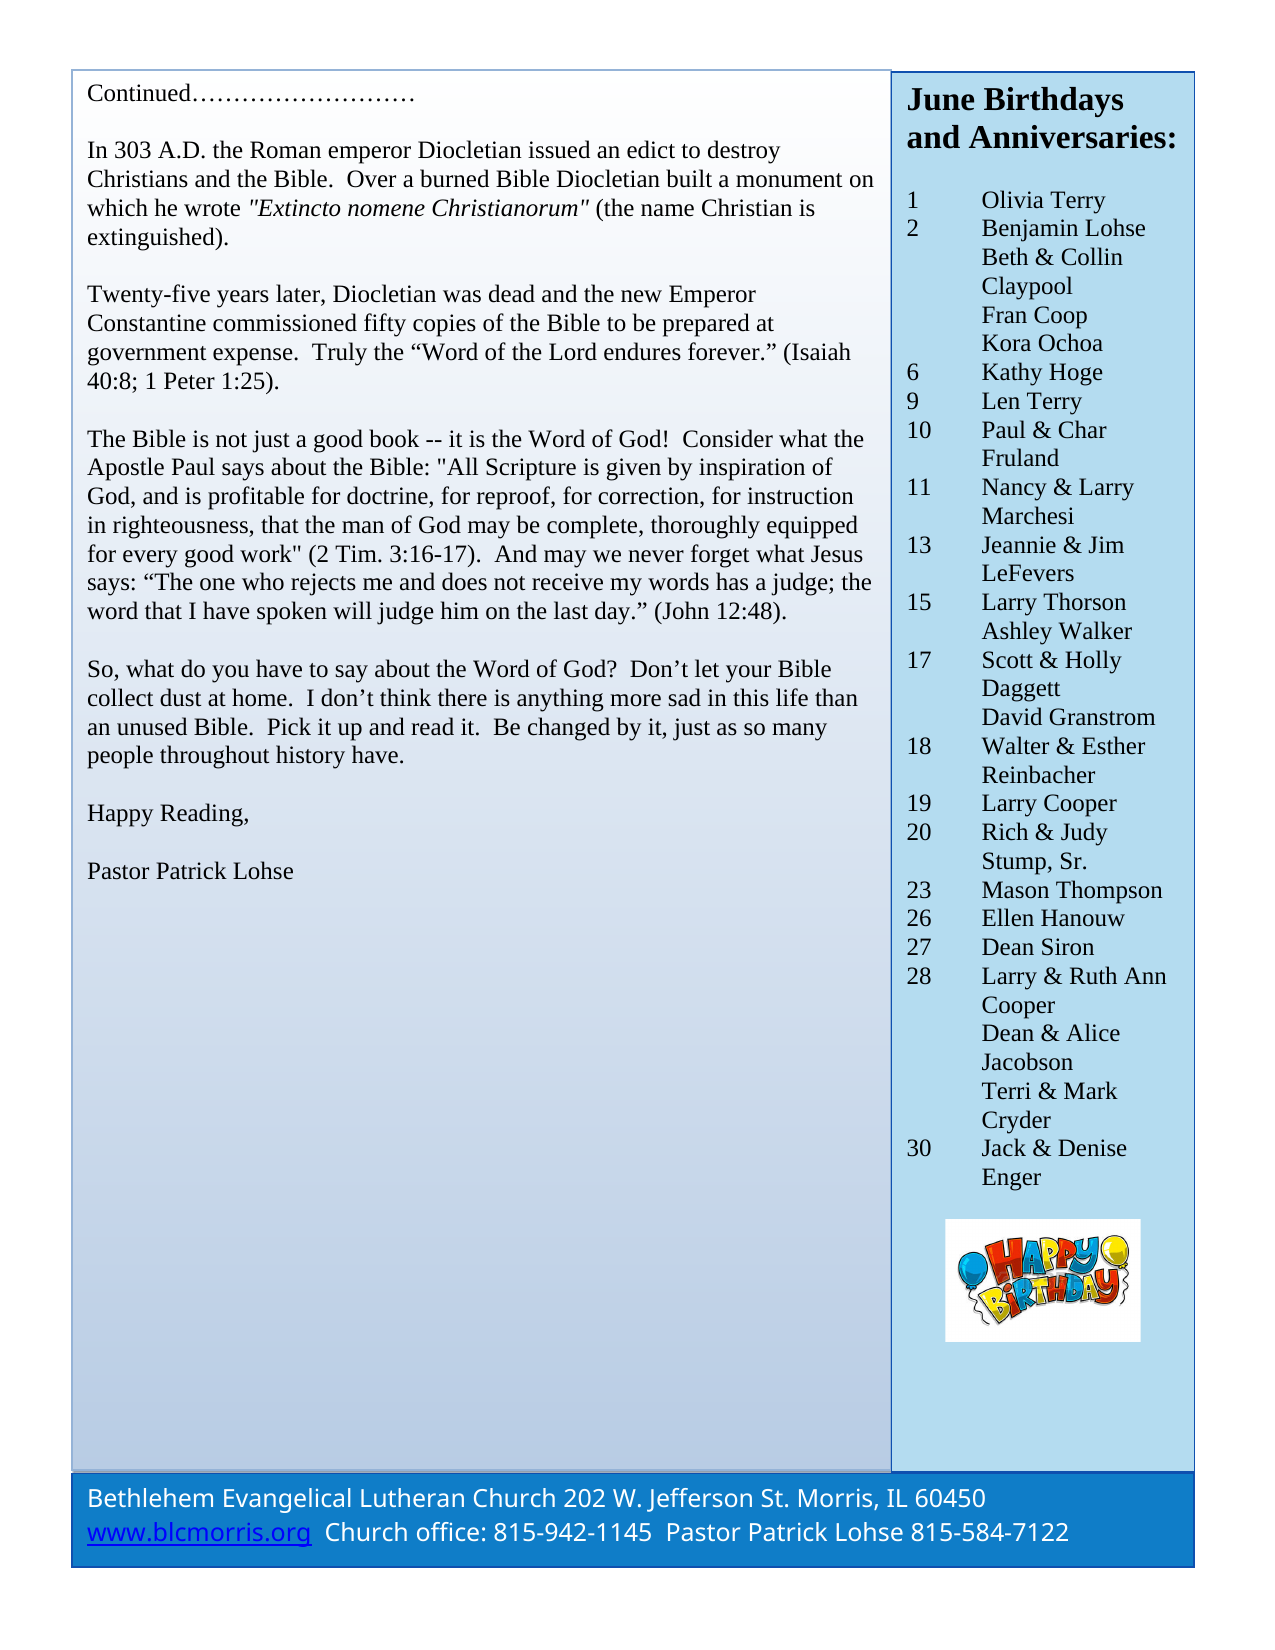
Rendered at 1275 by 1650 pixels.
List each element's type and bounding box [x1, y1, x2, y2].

picture [945, 1219, 1141, 1342]
